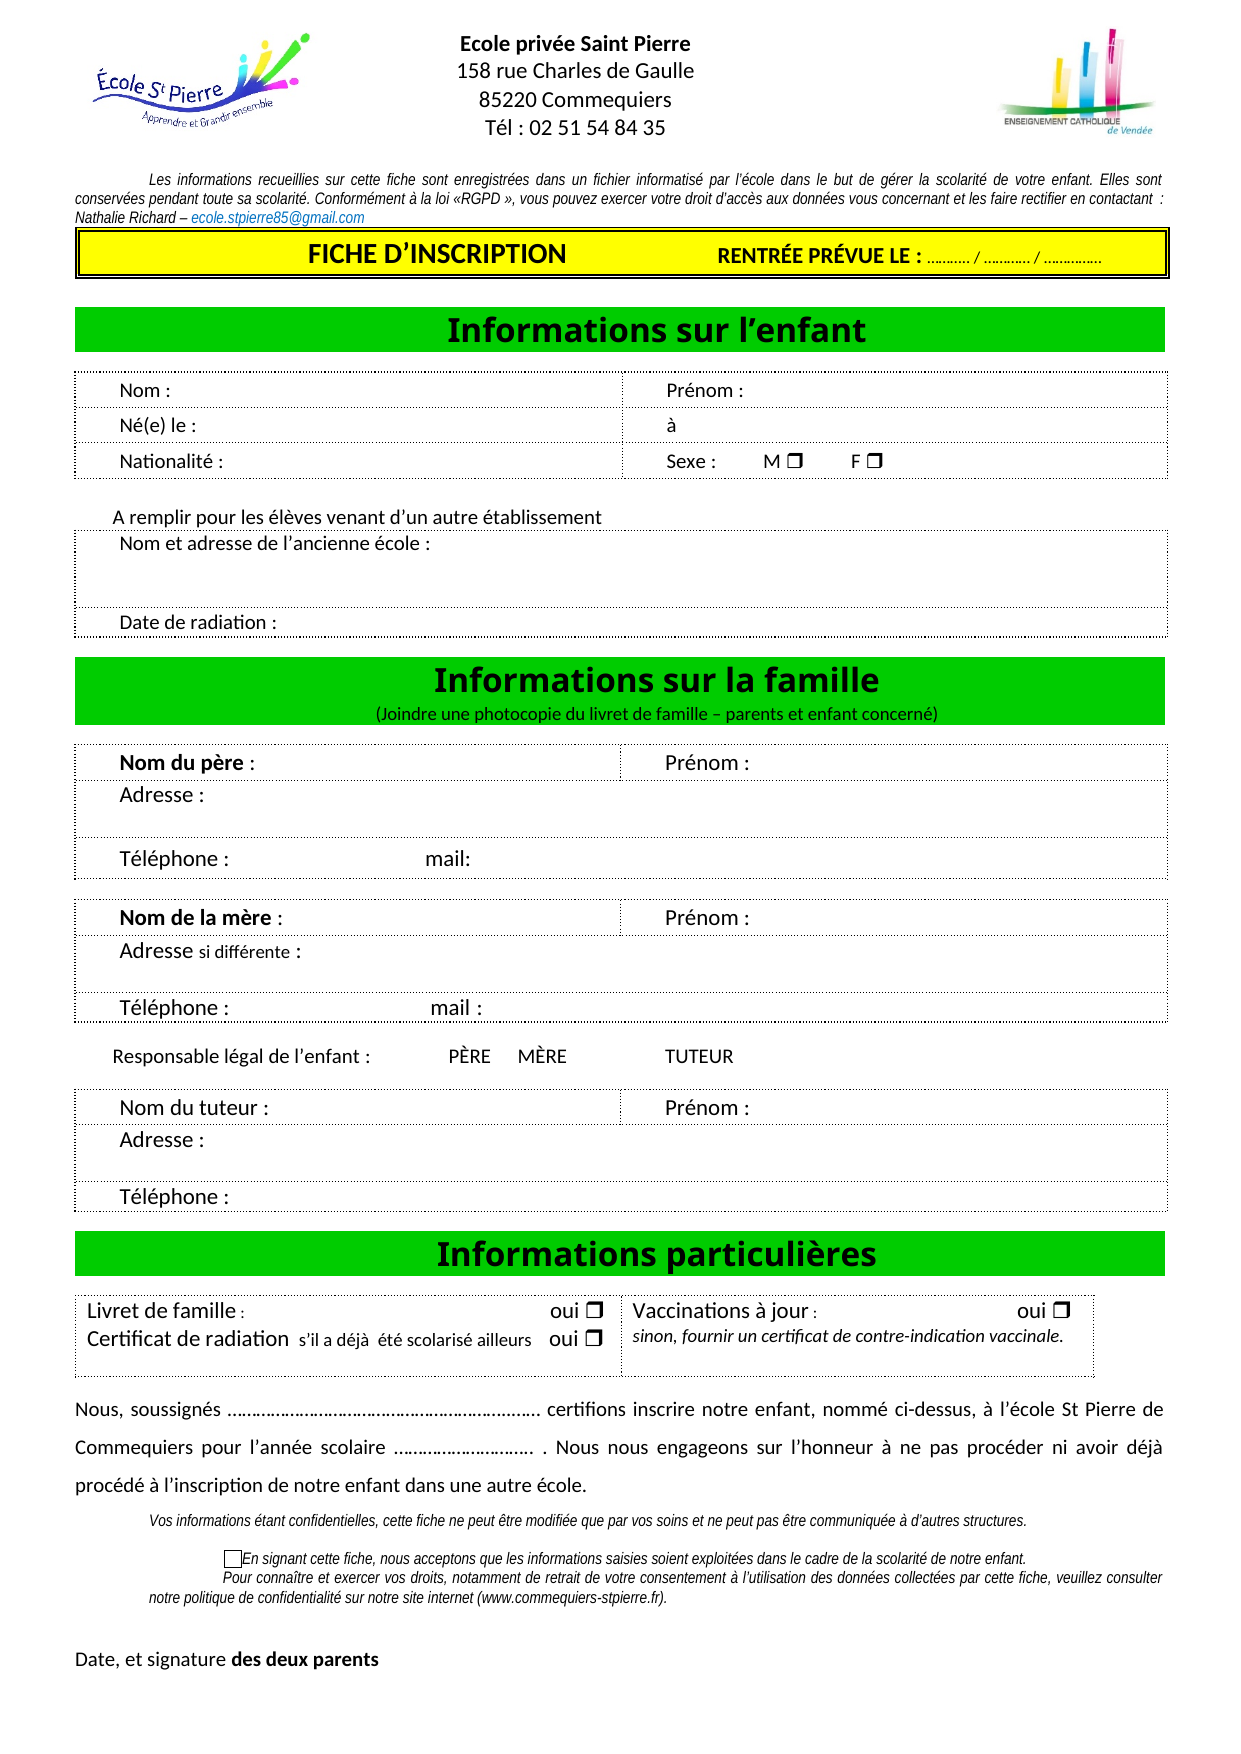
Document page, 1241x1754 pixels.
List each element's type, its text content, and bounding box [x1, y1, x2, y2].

table_header Prénom : [622, 371, 1168, 407]
table_cell Date de radiation : [75, 607, 1168, 636]
table_header Vaccinations à jour : oui sinon, fournir un certificat de contre-indication vaccinale. [621, 1295, 1094, 1376]
table_header Prénom : [620, 1089, 1168, 1124]
text Nous, soussignés …………………………………………………..…… certifions inscrire notre enfant, nommé ci-dessus, à l’école St Pierre de Commequiers pour l’année scolaire ……………………….. . Nous nous engageons sur l’honneur à ne pas procéder ni avoir déjà procédé à l’inscription de notre enfant dans une autre école. [75, 1396, 1165, 1498]
picture [996, 26, 1157, 138]
text Les informations recueillies sur cette fiche sont enregistrées dans un fichier informatisé par l’école dans le but de gérer la scolarité de votre enfant. Elles sont conservées pendant toute sa scolarité. Conformément à la loi «RGPD », vous pouvez exercer votre droit d’accès aux données vous concernant et les faire rectifier en contactant : Nathalie Richard – ecole.stpierre85@gmail.com [75, 169, 1165, 227]
table_cell Téléphone : mail: [75, 837, 1168, 878]
table_header Livret de famille : oui Certificat de radiation s’il a déjà été scolarisé ailleurs oui [76, 1295, 621, 1376]
table_cell Sexe : M F [622, 442, 1168, 478]
table_header Nom du père : [75, 744, 621, 779]
table_header Nom de la mère : [75, 899, 621, 935]
text Informations sur l’enfant [75, 307, 1165, 352]
text En signant cette fiche, nous acceptons que les informations saisies soient exploitées dans le cadre de la scolarité de notre enfant. [149, 1549, 1165, 1568]
text Vos informations étant confidentielles, cette fiche ne peut être modifiée que par vos soins et ne peut pas être communiquée à d’autres structures. [75, 1511, 1165, 1530]
text Informations particulières [75, 1231, 1165, 1276]
table_cell Téléphone : [75, 1181, 1168, 1211]
text Pour connaître et exercer vos droits, notamment de retrait de votre consentement à l’utilisation des données collectées par cette fiche, veuillez consulter notre politique de confidentialité sur notre site internet (www.commequiers-stpierre.fr). [149, 1568, 1165, 1607]
table_header Nom du tuteur : [75, 1089, 620, 1124]
text Responsable légal de l’enfant : PÈRE MÈRE TUTEUR [75, 1043, 1165, 1068]
table_cell Téléphone : mail : [75, 992, 1168, 1021]
table_cell à [622, 407, 1168, 442]
table_cell Nationalité : [75, 442, 622, 478]
table_cell Adresse si différente : [75, 935, 1168, 992]
table_header Prénom : [621, 899, 1168, 935]
text (Joindre une photocopie du livret de famille – parents et enfant concerné) [75, 702, 1165, 725]
text Date, et signature des deux parents [75, 1646, 1165, 1671]
text A remplir pour les élèves venant d’un autre établissement [75, 504, 1165, 529]
text Informations sur la famille [75, 657, 1165, 702]
picture [77, 21, 318, 137]
table_cell Né(e) le : [75, 407, 622, 442]
table_header FICHE D’INSCRIPTION RENTRÉE PRÉVUE LE : ……….. / ………… / …………… [80, 232, 1165, 274]
table_header Nom : [75, 371, 622, 407]
table_cell Adresse : [75, 1124, 1168, 1181]
table_cell Adresse : [75, 780, 1168, 837]
table_header Nom et adresse de l’ancienne école : [75, 530, 1168, 607]
table_header Prénom : [621, 744, 1168, 779]
